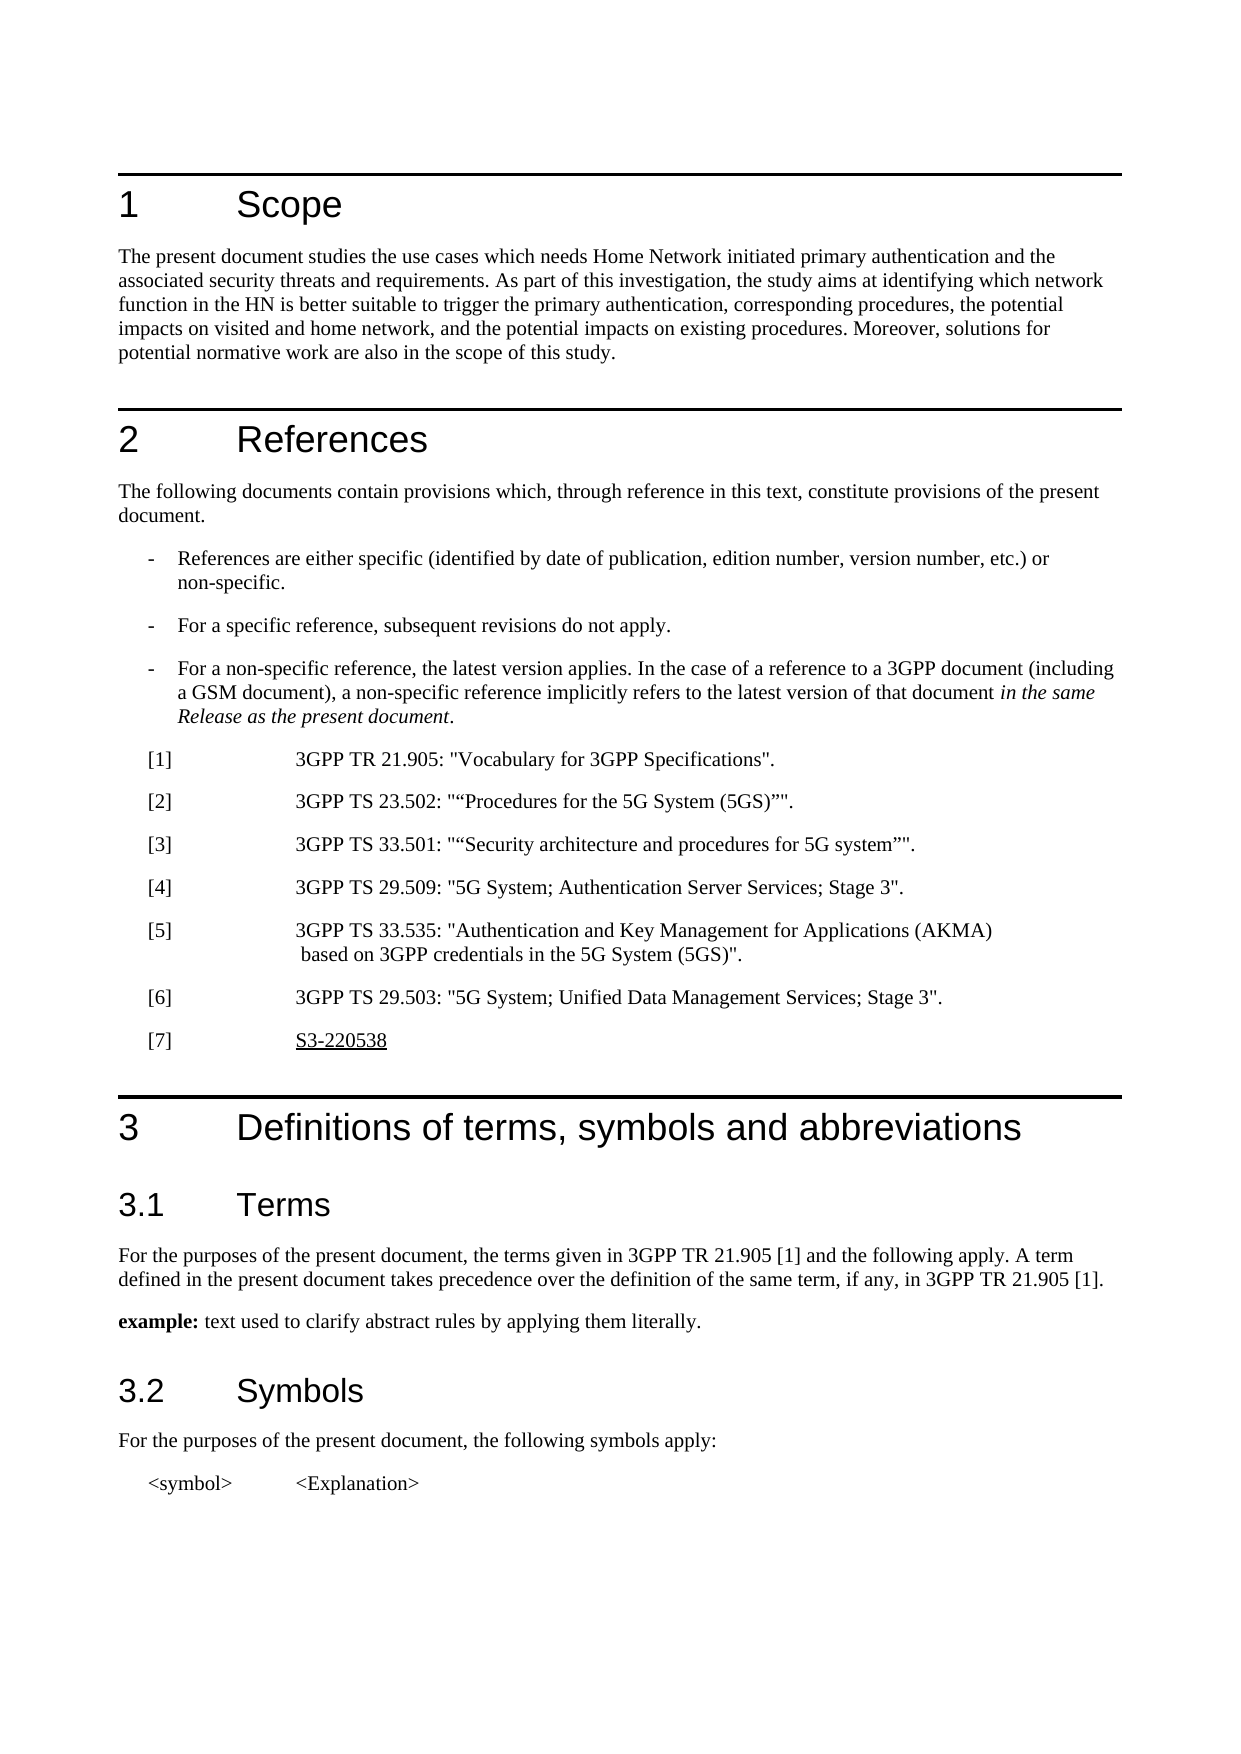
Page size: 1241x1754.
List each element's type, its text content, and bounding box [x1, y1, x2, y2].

text - References are either specific (identified by date of publication, edition number, version number, etc.) or non-specific. [148, 546, 1122, 594]
text [2] 3GPP TS 23.502: Procedures for the 5G System (5GS) [148, 789, 1122, 813]
subtitle 1 Scope [118, 176, 1122, 225]
subtitle 3 Definitions of terms, symbols and abbreviations [118, 1099, 1122, 1148]
subtitle 2 References [118, 411, 1122, 460]
text For the purposes of the present document, the terms given in 3GPP TR 21.905 [1] and the following apply. A term defined in the present document takes precedence over the definition of the same term, if any, in 3GPP TR 21.905 [1]. [118, 1242, 1122, 1291]
text The present document studies the use cases which needs Home Network initiated primary authentication and the associated security threats and requirements. As part of this investigation, the study aims at identifying which network function in the HN is better suitable to trigger the primary authentication, corresponding procedures, the potential impacts on visited and home network, and the potential impacts on existing procedures. Moreover, solutions for potential normative work are also in the scope of this study. [118, 244, 1122, 364]
text example: text used to clarify abstract rules by applying them literally. [118, 1309, 1122, 1333]
text - For a specific reference, subsequent revisions do not apply. [148, 613, 1122, 637]
text [6] 3GPP TS 29.503: "5G System; Unified Data Management Services; Stage 3". [148, 985, 1122, 1009]
text [1] 3GPP TR 21.905: "Vocabulary for 3GPP Specifications". [148, 747, 1122, 771]
subtitle 3.2 Symbols [118, 1371, 1122, 1409]
text [4] 3GPP TS 29.509: "5G System; Authentication Server Services; Stage 3". [148, 875, 1122, 899]
text - For a non-specific reference, the latest version applies. In the case of a reference to a 3GPP document (including a GSM document), a non-specific reference implicitly refers to the latest version of that document in the same Release as the present document. [148, 656, 1122, 728]
text [5] 3GPP TS 33.535: "Authentication and Key Management for Applications (AKMA)based on 3GPP credentials in the 5G System (5GS)". [148, 918, 1122, 966]
text For the purposes of the present document, the following symbols apply: [118, 1428, 1122, 1452]
text [3] 3GPP TS 33.501: Security architecture and procedures for 5G system [148, 832, 1122, 856]
subtitle 3.1 Terms [118, 1185, 1122, 1224]
text <symbol> <Explanation> [148, 1471, 1122, 1495]
text The following documents contain provisions which, through reference in this text, constitute provisions of the present document. [118, 479, 1122, 527]
